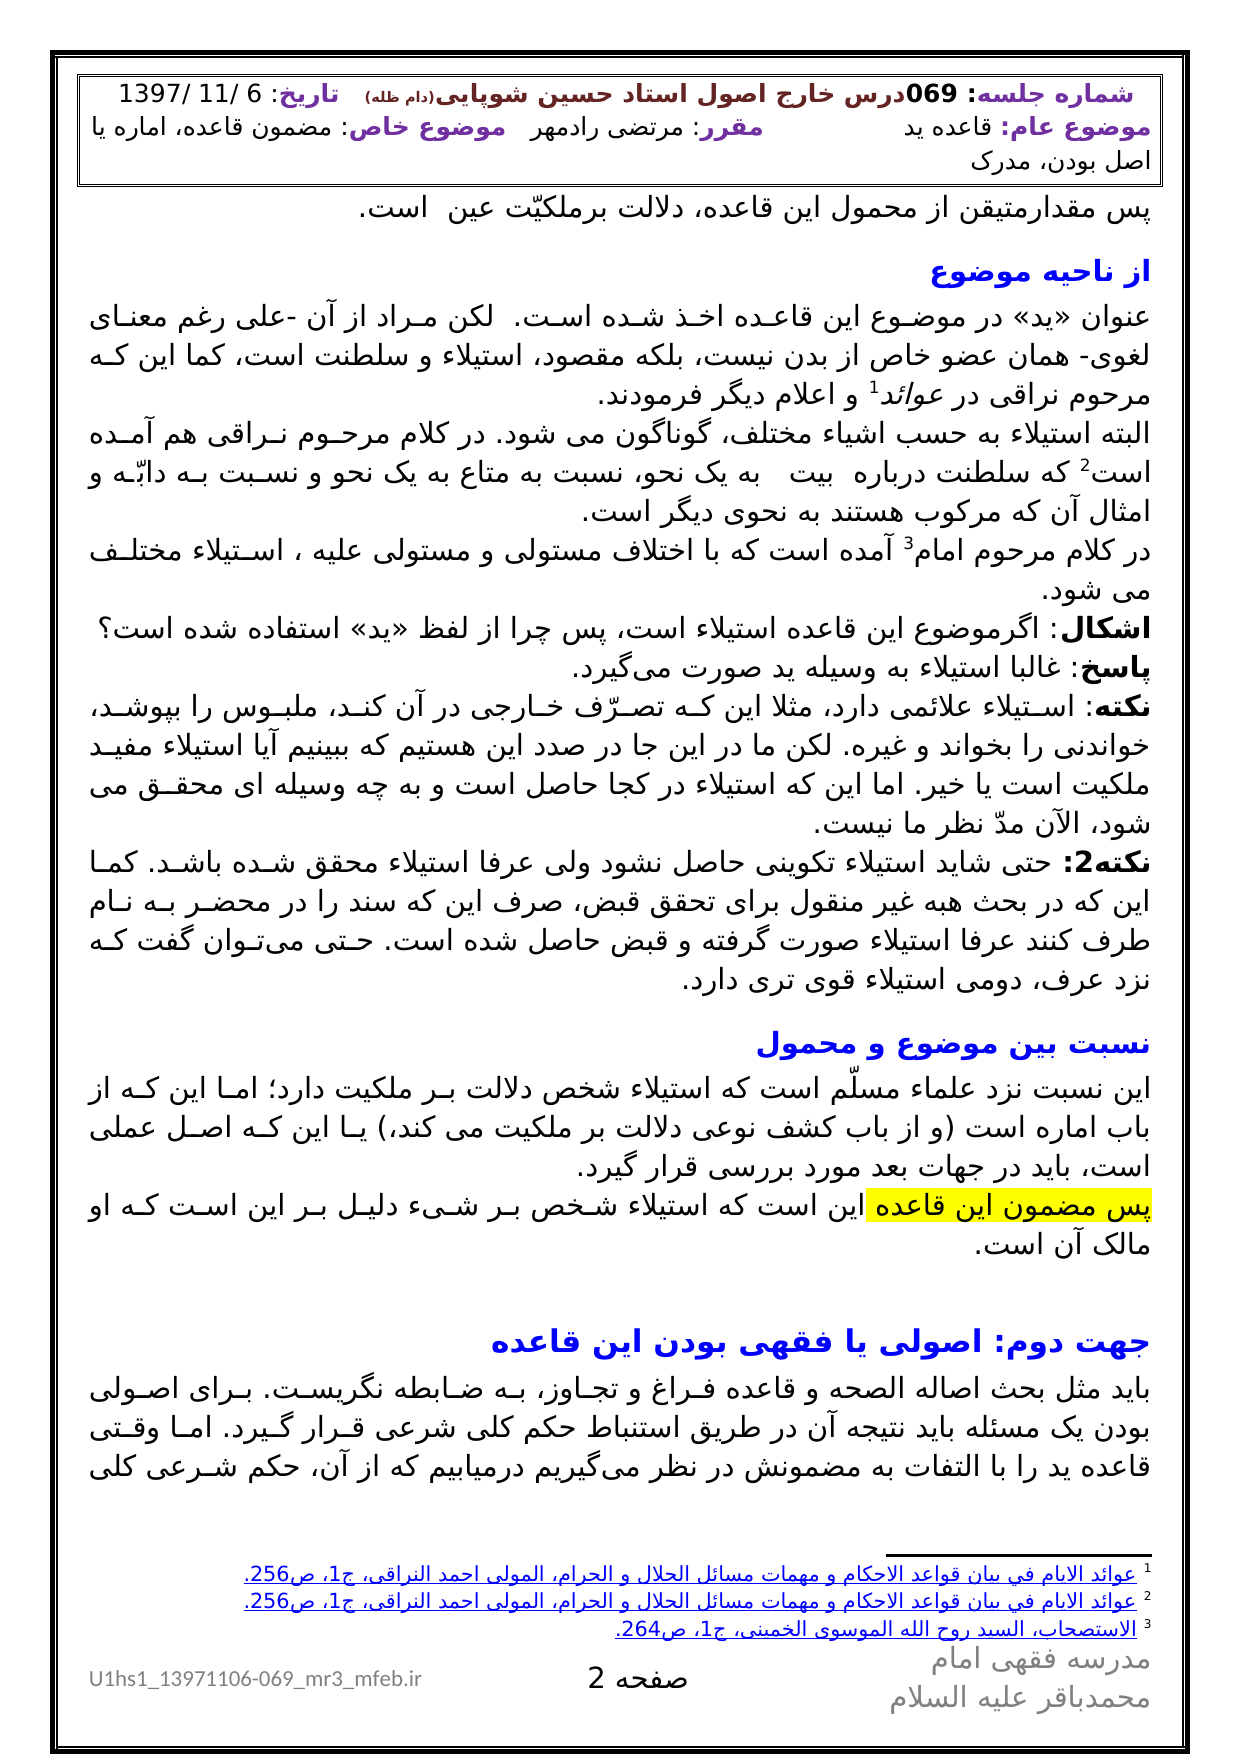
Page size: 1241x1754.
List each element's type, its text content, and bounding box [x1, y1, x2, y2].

text پس مقدارمتيقن از محمول این قاعده، دلالت برملکیّت عین است. [89, 191, 1152, 224]
text پاسخ: غالبا استیلاء به وسیله ید صورت می‌گیرد. [89, 650, 1152, 684]
text این نسبت نزد علماء مسلّم است که استیلاء شخص دلالت بر ملکیت دارد؛ اما این که از باب اماره است (و از باب کشف نوعی دلالت بر ملکیت می کند،) یا این که اصل عملی است، باید در جهات بعد مورد بررسی قرار گیرد. [89, 1071, 1152, 1183]
text اشکال: اگرموضوع این قاعده استیلاء است، پس چرا از لفظ «ید» استفاده شده است؟ [89, 611, 1152, 645]
subtitle از ناحیه موضوع [89, 254, 1152, 288]
text در کلام مرحوم امام آمده است که با اختلاف مستولی و مستولی علیه ، استیلاء مختلف می شود. [89, 533, 1152, 606]
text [89, 1371, 1152, 1483]
text نکته2: حتی شاید استیلاء تکوینی حاصل نشود ولی عرفا استیلاء محقق شده باشد. کما این که در بحث هبه غیر منقول برای تحقق قبض، صرف این که سند را در محضر به نام طرف کنند عرفا استیلاء صورت گرفته و قبض حاصل شده است. حتی می‌توان گفت که نزد عرف، دومی استیلاء قوی تری دارد. [89, 845, 1152, 996]
text نکته: استیلاء علائمی دارد، مثلا این که تصرّف خارجی در آن کند، ملبوس را بپوشد، خواندنی را بخواند و غیره. لکن ما در این جا در صدد این هستیم که ببینیم آیا استیلاء مفید ملکیت است یا خیر. اما این که استیلاء در کجا حاصل است و به چه وسیله ای محقق می شود، الآن مدّ نظر ما نیست. [89, 689, 1152, 840]
text پس مضمون این قاعده این است که استیلاء شخص بر شیء دلیل بر این است که او مالک آن است. [89, 1188, 1152, 1261]
text عنوان «ید» در موضوع این قاعده اخذ شده است. لکن مراد از آن -علی رغم معنای لغوی- همان عضو خاص از بدن نیست، بلکه مقصود، استیلاء و سلطنت است، کما این که مرحوم نراقی در عوائد و اعلام دیگر فرمودند. [89, 300, 1152, 412]
text البته استیلاء به حسب اشیاء مختلف، گوناگون می شود. در کلام مرحوم نراقی هم آمده است که سلطنت درباره بیت به یک نحو، نسبت به متاع به یک نحو و نسبت به دابّه و امثال آن که مرکوب هستند به نحوی دیگر است. [89, 417, 1152, 528]
subtitle جهت دوم: اصولی یا فقهی بودن این قاعده [89, 1323, 1152, 1359]
subtitle نسبت بین موضوع و محمول [89, 1026, 1152, 1060]
